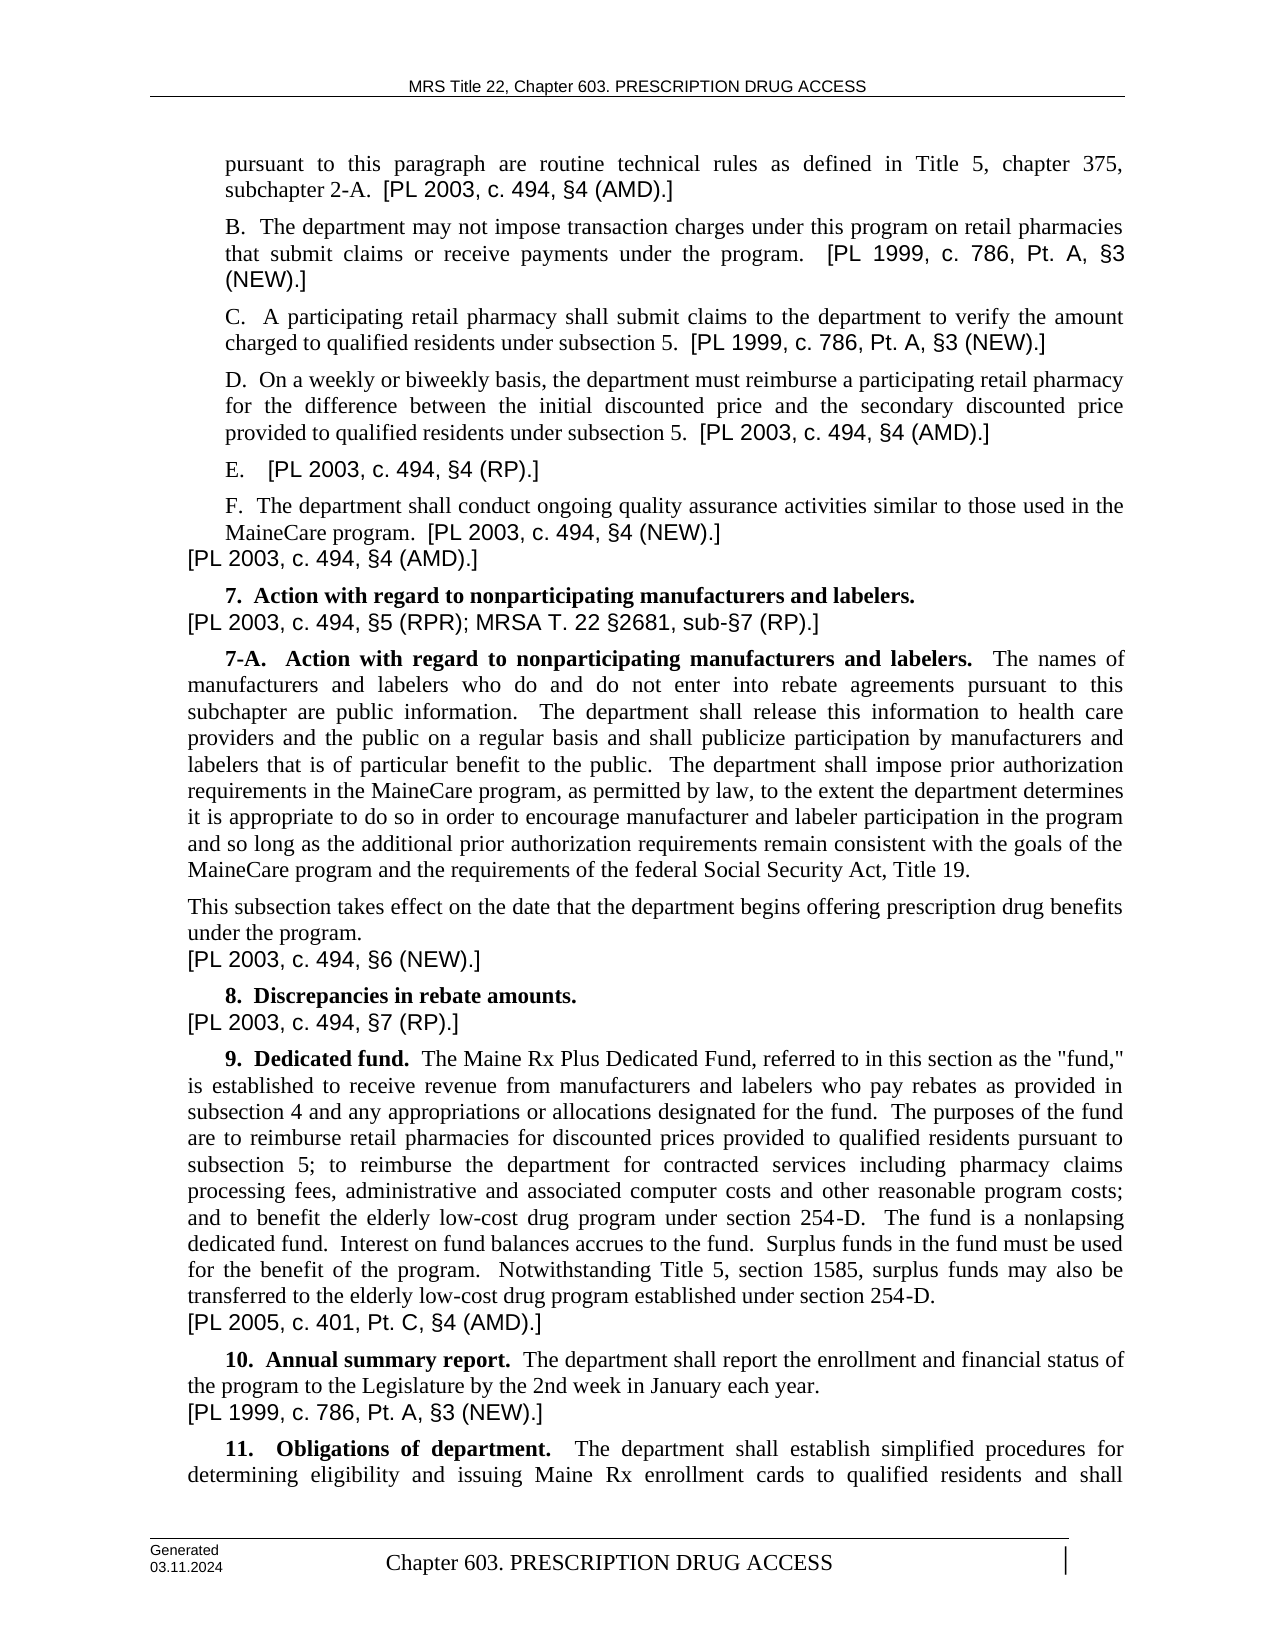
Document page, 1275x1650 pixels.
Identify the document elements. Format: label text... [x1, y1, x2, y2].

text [187, 1435, 1125, 1488]
text D. On a weekly or biweekly basis, the department must reimburse a participating retail pharmacy for the difference between the initial discounted price and the secondary discounted price provided to qualified residents under subsection 5. [PL 2003, c. 494, §4 (AMD).] [225, 366, 1125, 445]
text [PL 2003, c. 494, §6 (NEW).] [187, 946, 1125, 972]
text [PL 2003, c. 494, §5 (RPR); MRSA T. 22 §2681, sub-§7 (RP).] [187, 608, 1125, 635]
text 9. Dedicated fund. The Maine Rx Plus Dedicated Fund, referred to in this section as the "fund," is established to receive revenue from manufacturers and labelers who pay rebates as provided in subsection 4 and any appropriations or allocations designated for the fund. The purposes of the fund are to reimburse retail pharmacies for discounted prices provided to qualified residents pursuant to subsection 5; to reimburse the department for contracted services including pharmacy claims processing fees, administrative and associated computer costs and other reasonable program costs; and to benefit the elderly low-cost drug program under section 254‑D. The fund is a nonlapsing dedicated fund. Interest on fund balances accrues to the fund. Surplus funds in the fund must be used for the benefit of the program. Notwithstanding Title 5, section 1585, surplus funds may also be transferred to the elderly low-cost drug program established under section 254‑D. [187, 1045, 1125, 1309]
text [PL 2005, c. 401, Pt. C, §4 (AMD).] [187, 1309, 1125, 1335]
text B. The department may not impose transaction charges under this program on retail pharmacies that submit claims or receive payments under the program. [PL 1999, c. 786, Pt. A, §3 (NEW).] [225, 213, 1125, 292]
text 8. Discrepancies in rebate amounts. [187, 982, 1125, 1009]
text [225, 150, 1125, 203]
text [PL 1999, c. 786, Pt. A, §3 (NEW).] [187, 1398, 1125, 1425]
text 7-A. Action with regard to nonparticipating manufacturers and labelers. The names of manufacturers and labelers who do and do not enter into rebate agreements pursuant to this subchapter are public information. The department shall release this information to health care providers and the public on a regular basis and shall publicize participation by manufacturers and labelers that is of particular benefit to the public. The department shall impose prior authorization requirements in the MaineCare program, as permitted by law, to the extent the department determines it is appropriate to do so in order to encourage manufacturer and labeler participation in the program and so long as the additional prior authorization requirements remain consistent with the goals of the MaineCare program and the requirements of the federal Social Security Act, Title 19. [187, 645, 1125, 882]
text 7. Action with regard to nonparticipating manufacturers and labelers. [187, 582, 1125, 608]
text E. [PL 2003, c. 494, §4 (RP).] [225, 456, 1125, 482]
text 10. Annual summary report. The department shall report the enrollment and financial status of the program to the Legislature by the 2nd week in January each year. [187, 1346, 1125, 1398]
text [PL 2003, c. 494, §4 (AMD).] [187, 545, 1125, 572]
text C. A participating retail pharmacy shall submit claims to the department to verify the amount charged to qualified residents under subsection 5. [PL 1999, c. 786, Pt. A, §3 (NEW).] [225, 303, 1125, 356]
text [PL 2003, c. 494, §7 (RP).] [187, 1009, 1125, 1035]
text This subsection takes effect on the date that the department begins offering prescription drug benefits under the program. [187, 893, 1125, 946]
text F. The department shall conduct ongoing quality assurance activities similar to those used in the MaineCare program. [PL 2003, c. 494, §4 (NEW).] [225, 492, 1125, 545]
